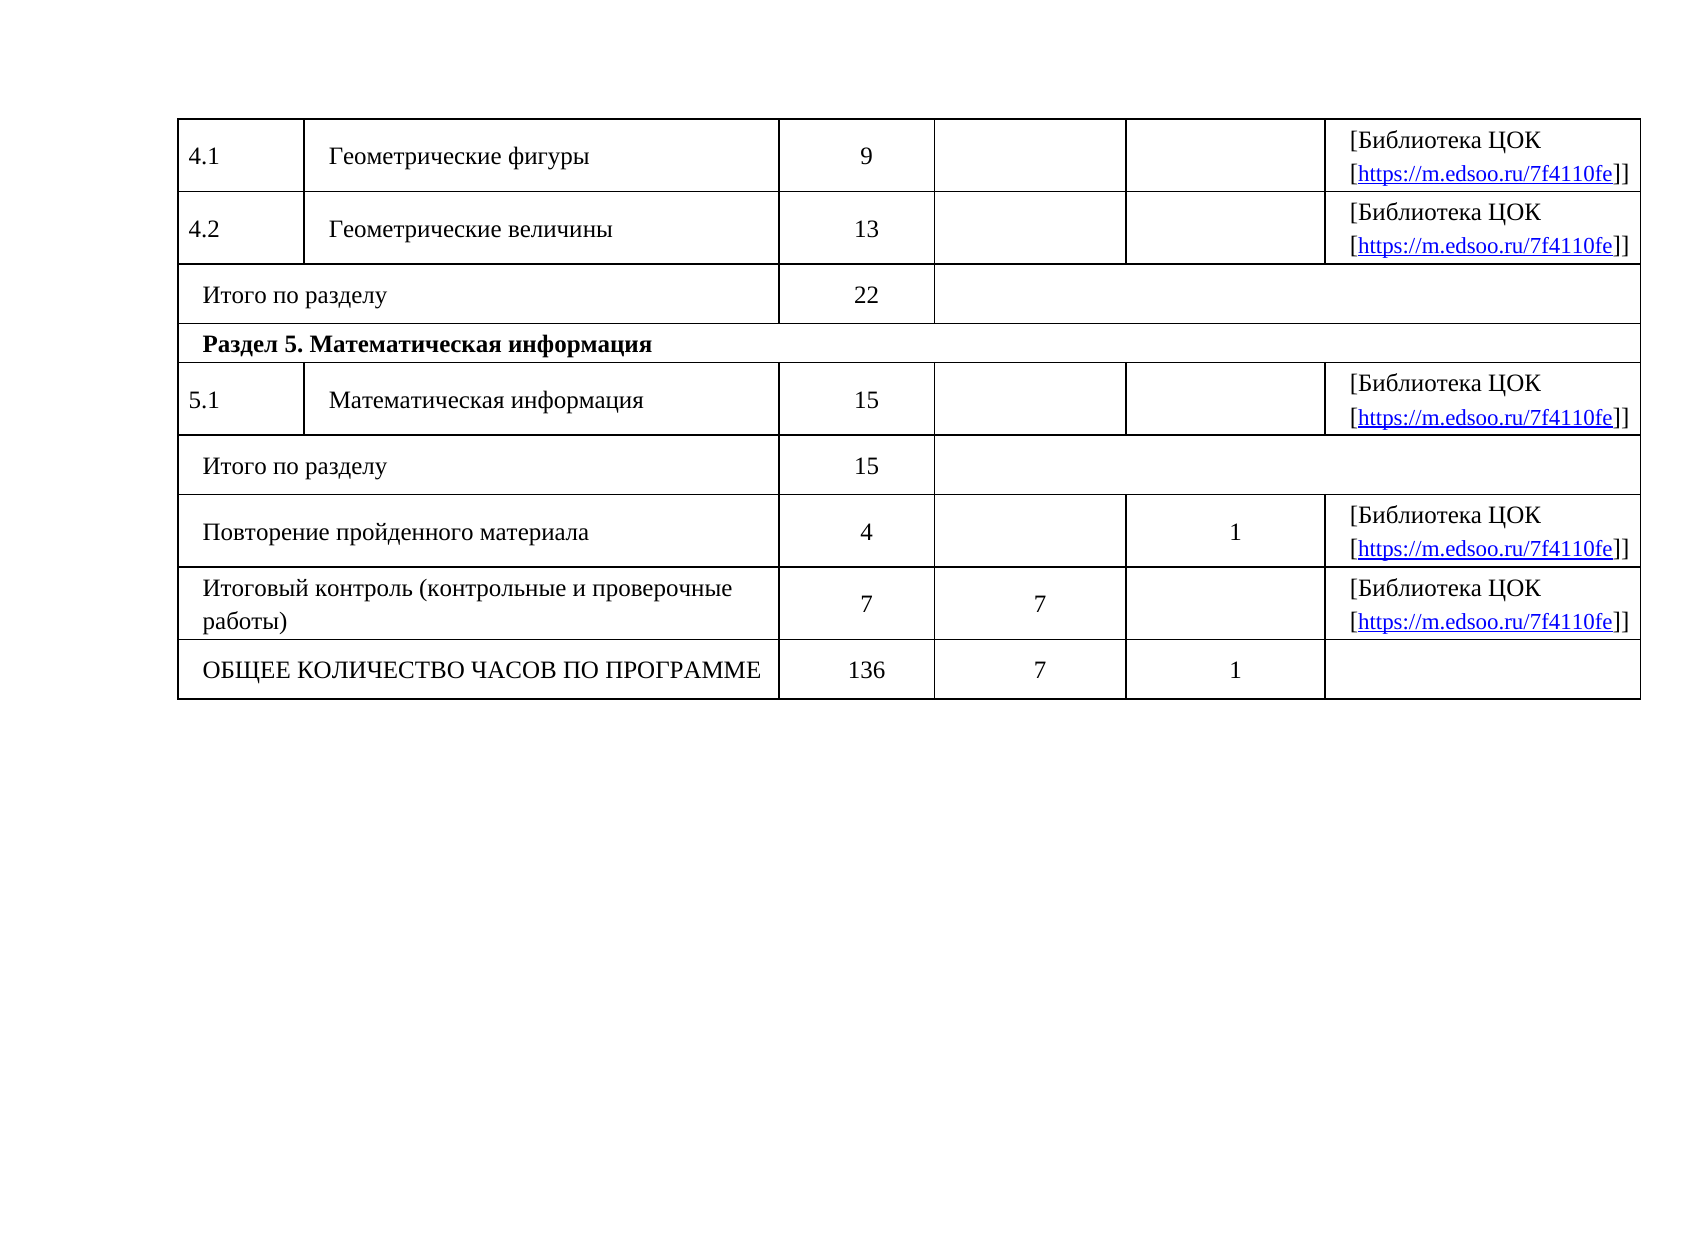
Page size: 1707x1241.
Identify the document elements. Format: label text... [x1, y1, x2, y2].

table_cell 13 [780, 192, 934, 263]
table_cell [935, 436, 1640, 494]
table_cell [Библиотека ЦОК [https://m.edsoo.ru/7f4110fe]] [1326, 363, 1640, 434]
table_cell [Библиотека ЦОК [https://m.edsoo.ru/7f4110fe]] [1326, 568, 1640, 638]
table_cell 1 [1127, 495, 1324, 566]
table_cell [935, 265, 1640, 322]
table_cell 4 [780, 495, 934, 566]
table_cell Математическая информация [305, 363, 778, 434]
table_cell 15 [780, 436, 934, 494]
table_cell [1127, 120, 1324, 191]
table_cell 22 [780, 265, 934, 322]
table_cell Геометрические фигуры [305, 120, 778, 191]
table_cell [1326, 640, 1640, 698]
table_cell [935, 192, 1125, 263]
table_cell 7 [935, 640, 1125, 698]
table_cell 4.1 [179, 120, 303, 191]
table_cell [935, 363, 1125, 434]
table_cell 7 [780, 568, 934, 638]
table_cell [935, 120, 1125, 191]
table_cell Итого по разделу [179, 265, 778, 322]
table_cell Геометрические величины [305, 192, 778, 263]
table_cell Итоговый контроль (контрольные и проверочные работы) [179, 568, 778, 638]
table_cell [1127, 363, 1324, 434]
table_cell [Библиотека ЦОК [https://m.edsoo.ru/7f4110fe]] [1326, 495, 1640, 566]
table_cell Повторение пройденного материала [179, 495, 778, 566]
table_cell 9 [780, 120, 934, 191]
table_cell 5.1 [179, 363, 303, 434]
table_cell Итого по разделу [179, 436, 778, 494]
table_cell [1326, 120, 1640, 191]
table_cell 4.2 [179, 192, 303, 263]
table_cell 15 [780, 363, 934, 434]
table_cell 136 [780, 640, 934, 698]
table_cell Раздел 5. Математическая информация [179, 324, 1640, 362]
table_cell ОБЩЕЕ КОЛИЧЕСТВО ЧАСОВ ПО ПРОГРАММЕ [179, 640, 778, 698]
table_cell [1326, 192, 1640, 263]
table_cell [1127, 192, 1324, 263]
table_cell [935, 495, 1125, 566]
table_cell 7 [935, 568, 1125, 638]
table_cell [1127, 568, 1324, 638]
table_cell 1 [1127, 640, 1324, 698]
